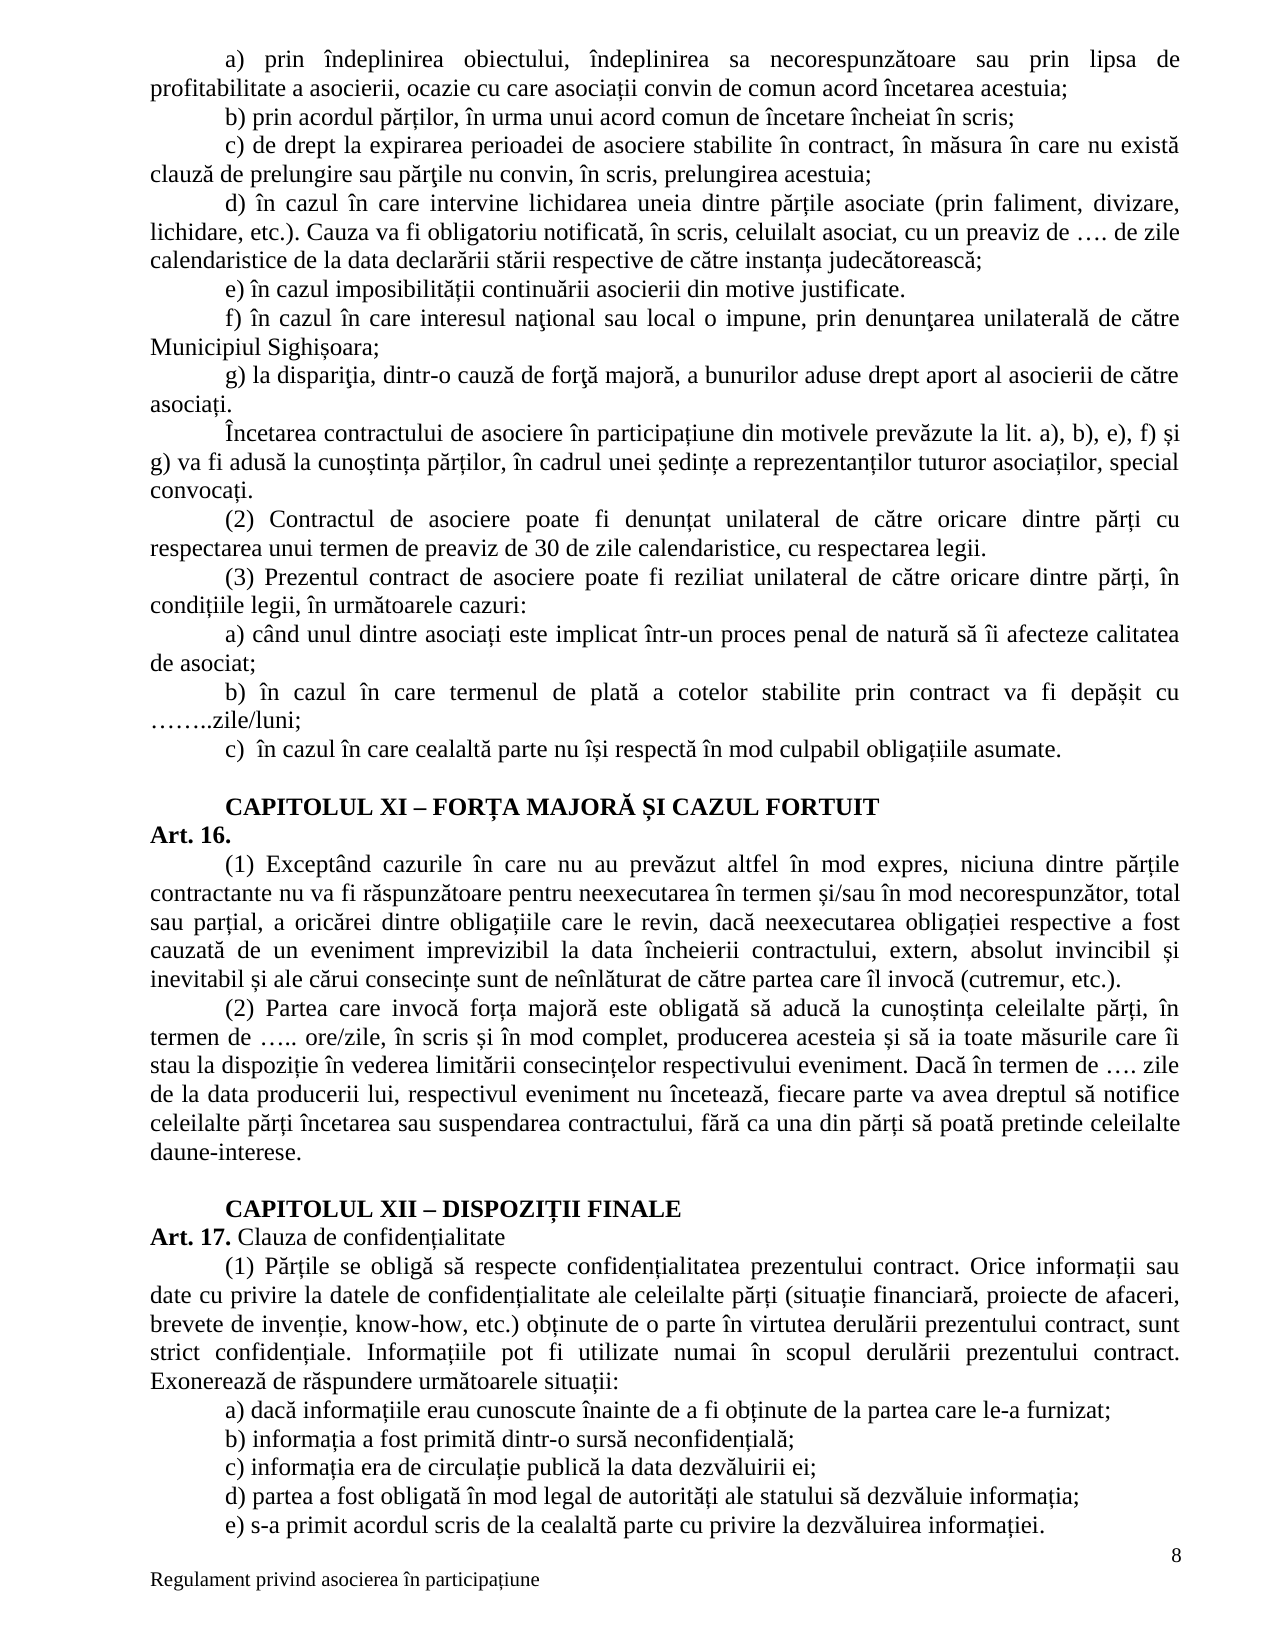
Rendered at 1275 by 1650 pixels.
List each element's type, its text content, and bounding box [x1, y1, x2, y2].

text b) informația a fost primită dintr-o sursă neconfidențială; [150, 1424, 1181, 1452]
text c) de drept la expirarea perioadei de asociere stabilite în contract, în măsura în care nu există clauză de prelungire sau părţile nu convin, în scris, prelungirea acestuia; [150, 131, 1181, 188]
text (3) Prezentul contract de asociere poate fi reziliat unilateral de către oricare dintre părți, în condițiile legii, în următoarele cazuri: [150, 562, 1181, 619]
text CAPITOLUL XI – FORȚA MAJORĂ ȘI CAZUL FORTUIT [150, 792, 1181, 821]
text e) s-a primit acordul scris de la cealaltă parte cu privire la dezvăluirea informației. [150, 1510, 1181, 1539]
text b) în cazul în care termenul de plată a cotelor stabilite prin contract va fi depășit cu ……..zile/luni; [150, 677, 1181, 734]
text d) în cazul în care intervine lichidarea uneia dintre părțile asociate (prin faliment, divizare, lichidare, etc.). Cauza va fi obligatoriu notificată, în scris, celuilalt asociat, cu un preaviz de …. de zile calendaristice de la data declarării stării respective de către instanța judecătorească; [150, 188, 1181, 274]
text (2) Contractul de asociere poate fi denunțat unilateral de către oricare dintre părți cu respectarea unui termen de preaviz de 30 de zile calendaristice, cu respectarea legii. [150, 504, 1181, 562]
text e) în cazul imposibilității continuării asocierii din motive justificate. [150, 274, 1181, 303]
text b) prin acordul părților, în urma unui acord comun de încetare încheiat în scris; [150, 102, 1181, 131]
text a) prin îndeplinirea obiectului, îndeplinirea sa necorespunzătoare sau prin lipsa de profitabilitate a asocierii, ocazie cu care asociații convin de comun acord încetarea acestuia; [150, 44, 1181, 102]
text Încetarea contractului de asociere în participațiune din motivele prevăzute la lit. a), b), e), f) și g) va fi adusă la cunoștința părților, în cadrul unei ședințe a reprezentanților tuturor asociaților, special convocați. [150, 418, 1181, 504]
text (2) Partea care invocă forța majoră este obligată să aducă la cunoștința celeilalte părți, în termen de ….. ore/zile, în scris și în mod complet, producerea acesteia și să ia toate măsurile care îi stau la dispoziție în vederea limitării consecințelor respectivului eveniment. Dacă în termen de …. zile de la data producerii lui, respectivul eveniment nu încetează, fiecare parte va avea dreptul să notifice celeilalte părți încetarea sau suspendarea contractului, fără ca una din părți să poată pretinde celeilalte daune-interese. [150, 993, 1181, 1166]
text (1) Exceptând cazurile în care nu au prevăzut altfel în mod expres, niciuna dintre părțile contractante nu va fi răspunzătoare pentru neexecutarea în termen și/sau în mod necorespunzător, total sau parțial, a oricărei dintre obligațiile care le revin, dacă neexecutarea obligației respective a fost cauzată de un eveniment imprevizibil la data încheierii contractului, extern, absolut invincibil și inevitabil și ale cărui consecințe sunt de neînlăturat de către partea care îl invocă (cutremur, etc.). [150, 849, 1181, 993]
text Art. 16. [150, 821, 1181, 849]
text (1) Părțile se obligă să respecte confidențialitatea prezentului contract. Orice informații sau date cu privire la datele de confidențialitate ale celeilalte părți (situație financiară, proiecte de afaceri, brevete de invenție, know-how, etc.) obținute de o parte în virtutea derulării prezentului contract, sunt strict confidențiale. Informațiile pot fi utilizate numai în scopul derulării prezentului contract. Exonerează de răspundere următoarele situații: [150, 1251, 1181, 1395]
text g) la dispariţia, dintr-o cauză de forţă majoră, a bunurilor aduse drept aport al asocierii de către asociați. [150, 361, 1181, 418]
text Art. 17. Clauza de confidențialitate [150, 1222, 1181, 1251]
text a) dacă informațiile erau cunoscute înainte de a fi obținute de la partea care le-a furnizat; [150, 1395, 1181, 1424]
text f) în cazul în care interesul naţional sau local o impune, prin denunţarea unilaterală de către Municipiul Sighișoara; [150, 303, 1181, 361]
text c) în cazul în care cealaltă parte nu își respectă în mod culpabil obligațiile asumate. [150, 734, 1181, 763]
text CAPITOLUL XII – DISPOZIȚII FINALE [150, 1194, 1181, 1222]
text c) informația era de circulație publică la data dezvăluirii ei; [150, 1452, 1181, 1481]
text a) când unul dintre asociați este implicat într-un proces penal de natură să îi afecteze calitatea de asociat; [150, 619, 1181, 677]
text d) partea a fost obligată în mod legal de autorități ale statului să dezvăluie informația; [150, 1481, 1181, 1510]
